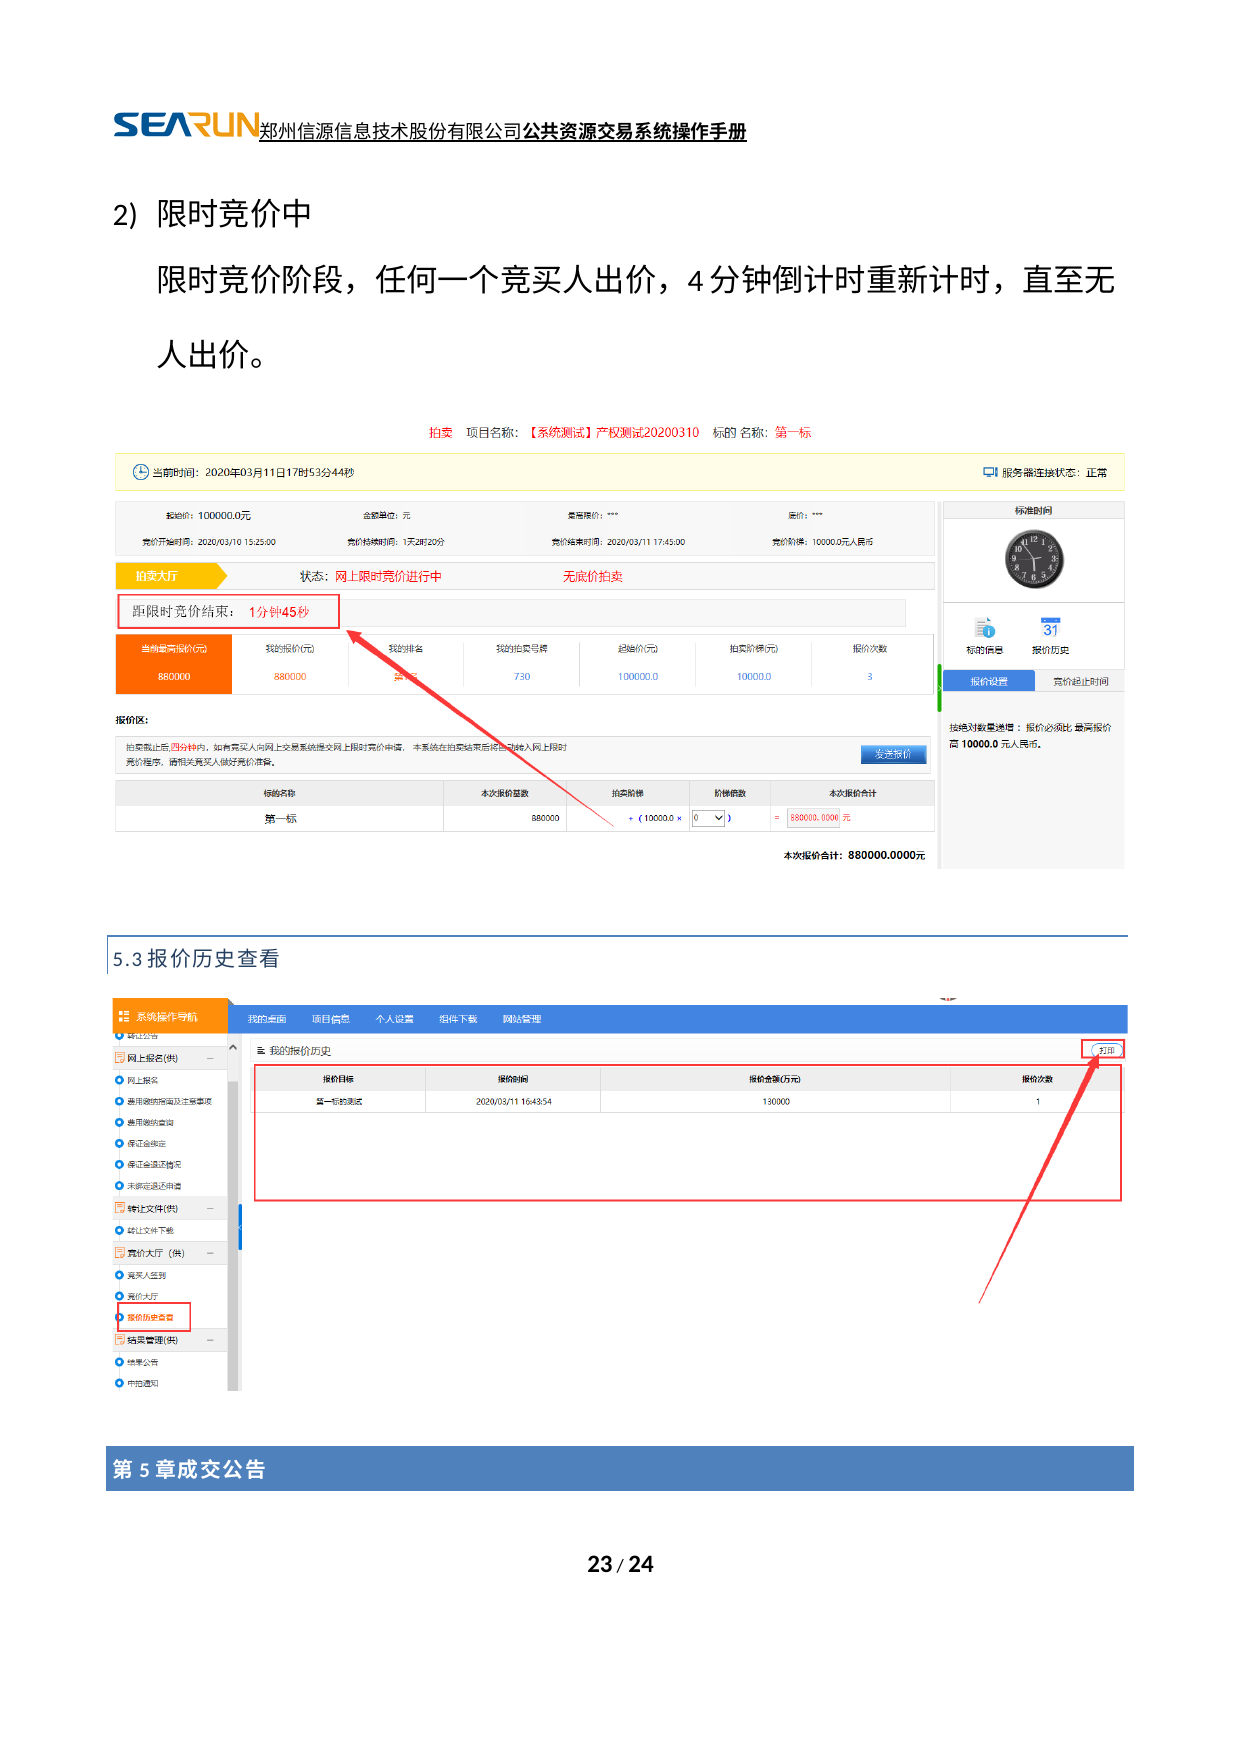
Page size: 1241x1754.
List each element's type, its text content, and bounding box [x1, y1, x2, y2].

subtitle 第5章成交公告 [113, 1452, 1128, 1485]
subtitle 5.3报价历史查看 [108, 937, 1128, 974]
picture [112, 998, 1128, 1391]
picture [112, 412, 1128, 869]
list 限时竞价中 [112, 181, 1128, 246]
list 限时竞价阶段，任何一个竞买人出价，4分钟倒计时重新计时，直至无人出价。 [156, 246, 1128, 385]
picture [112, 111, 260, 139]
